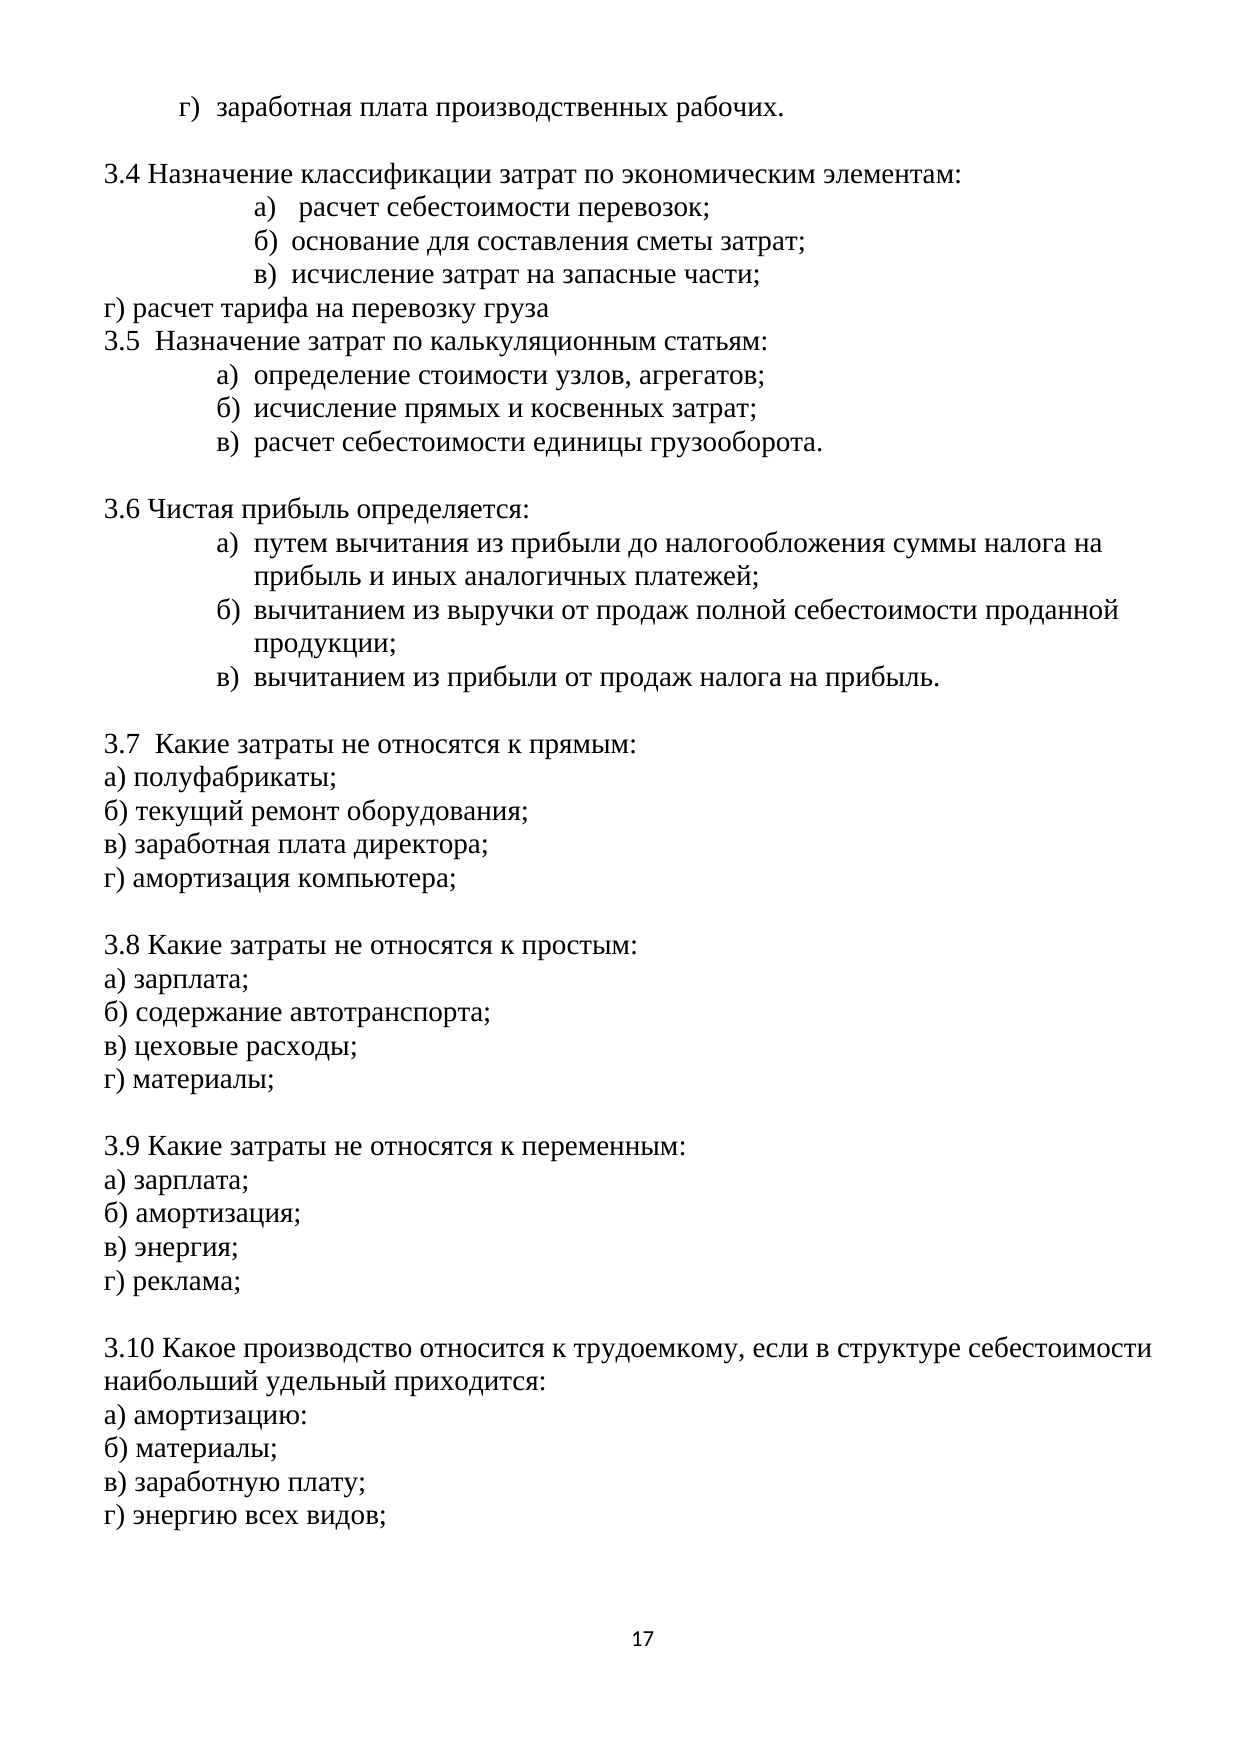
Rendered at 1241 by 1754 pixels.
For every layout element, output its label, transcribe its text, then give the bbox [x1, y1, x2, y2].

text в) заработная плата директора; [103, 827, 1181, 860]
text а) амортизацию: [103, 1397, 1181, 1430]
text г) амортизация компьютера; [103, 860, 1181, 894]
text 3.7 Какие затраты не относятся к прямым: [103, 726, 1181, 759]
list вычитанием из выручки от продаж полной себестоимости проданной продукции; [216, 592, 1181, 659]
text 3.10 Какое производство относится к трудоемкому, если в структуре себестоимости наибольший удельный приходится: [103, 1330, 1181, 1397]
text г) материалы; [103, 1061, 1181, 1095]
list вычитанием из прибыли от продаж налога на прибыль. [216, 659, 1181, 692]
list основание для составления сметы затрат; [253, 223, 1181, 256]
text а) зарплата; [103, 961, 1181, 994]
list заработная плата производственных рабочих. [178, 89, 1181, 122]
text 3.4 Назначение классификации затрат по экономическим элементам: [103, 156, 1181, 189]
list исчисление прямых и косвенных затрат; [216, 391, 1181, 424]
text в) цеховые расходы; [103, 1028, 1181, 1061]
text б) текущий ремонт оборудования; [103, 793, 1181, 827]
list исчисление затрат на запасные части; [253, 256, 1181, 290]
text 3.8 Какие затраты не относятся к простым: [103, 927, 1181, 961]
list путем вычитания из прибыли до налогообложения суммы налога на прибыль и иных аналогичных платежей; [216, 525, 1181, 592]
list расчет себестоимости перевозок; [253, 189, 1181, 223]
text а) зарплата; [103, 1162, 1181, 1196]
text г) расчет тарифа на перевозку груза [103, 290, 1181, 323]
text б) содержание автотранспорта; [103, 994, 1181, 1028]
text б) материалы; [103, 1430, 1181, 1464]
text г) энергию всех видов; [103, 1497, 1181, 1531]
text б) амортизация; [103, 1196, 1181, 1229]
list расчет себестоимости единицы грузооборота. [216, 424, 1181, 458]
text 3.5 Назначение затрат по калькуляционным статьям: [103, 323, 1181, 357]
text 3.9 Какие затраты не относятся к переменным: [103, 1128, 1181, 1162]
text г) реклама; [103, 1263, 1181, 1296]
text в) заработную плату; [103, 1464, 1181, 1497]
text а) полуфабрикаты; [103, 759, 1181, 793]
text в) энергия; [103, 1229, 1181, 1263]
list определение стоимости узлов, агрегатов; [216, 357, 1181, 391]
text 3.6 Чистая прибыль определяется: [103, 491, 1181, 525]
